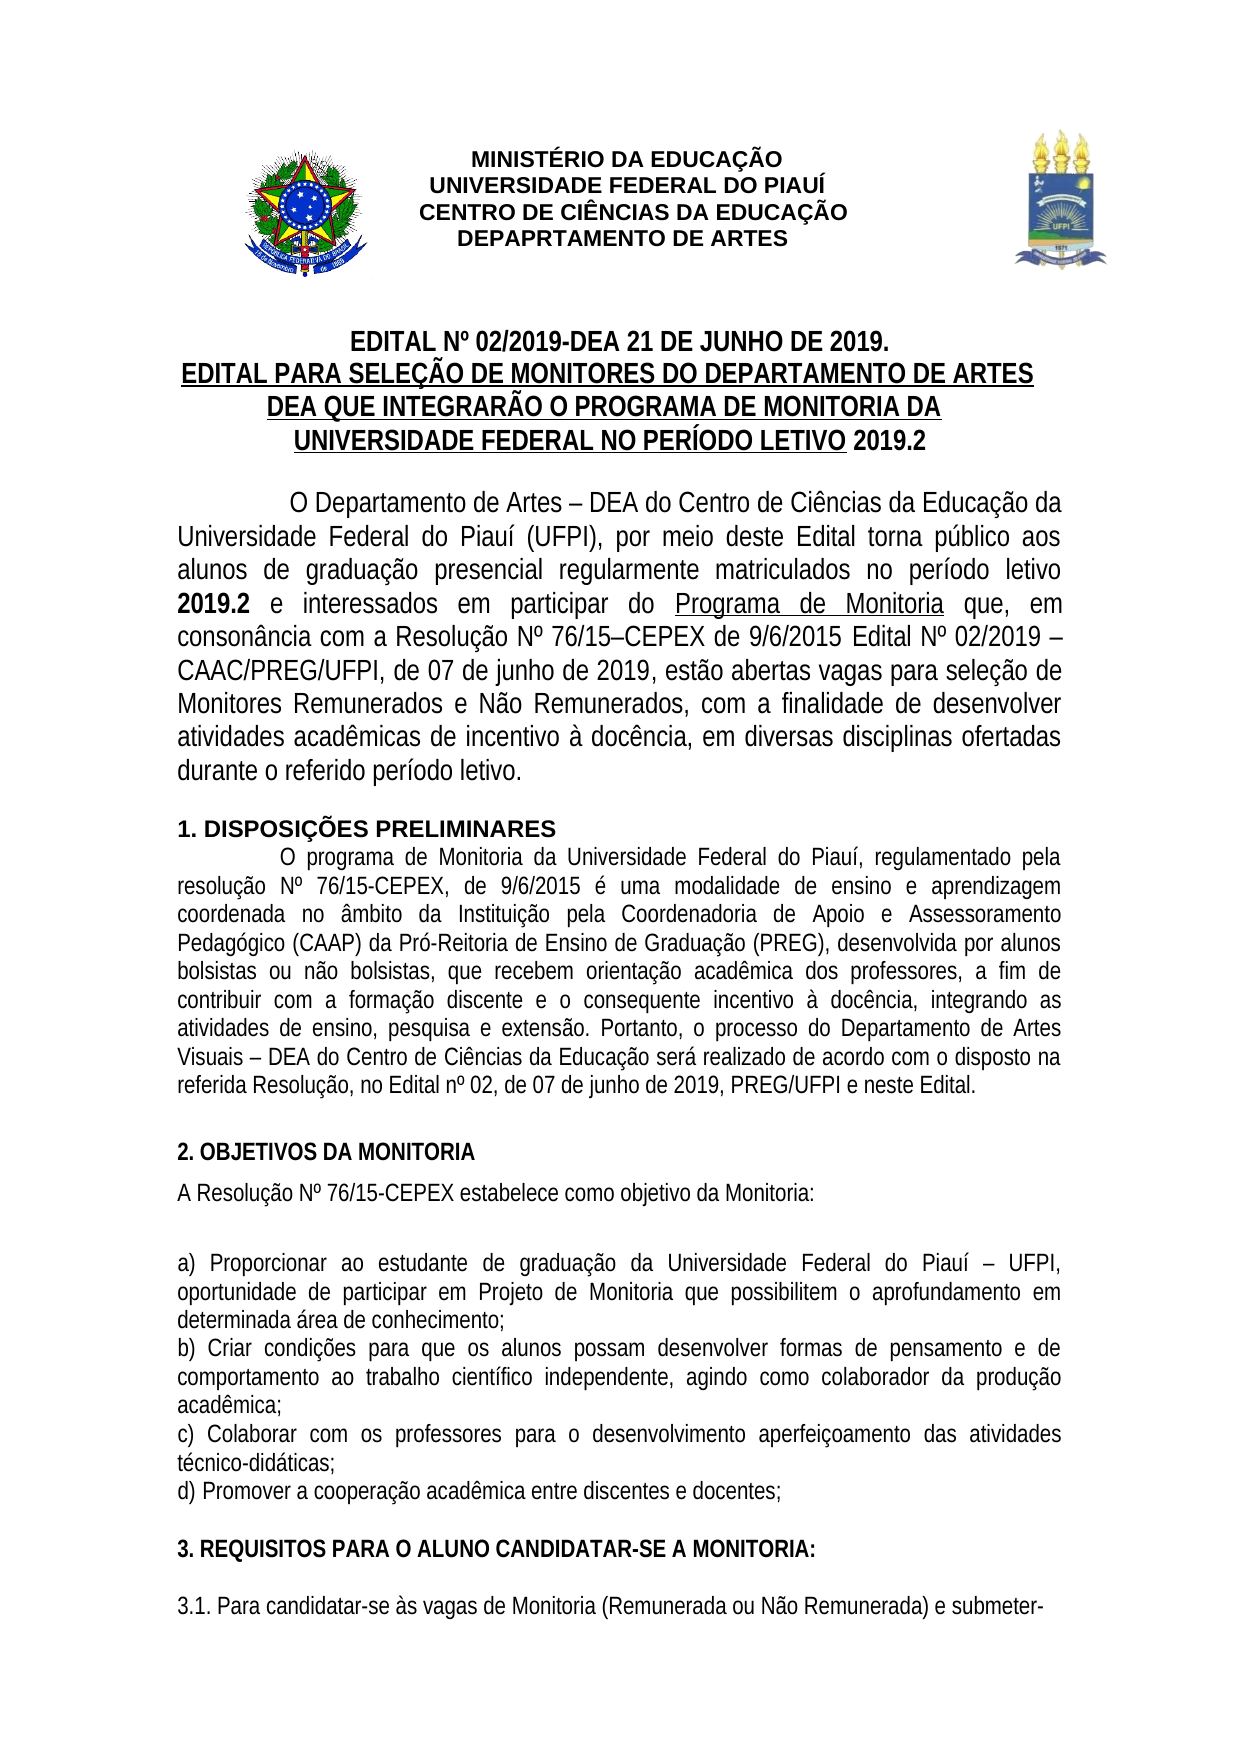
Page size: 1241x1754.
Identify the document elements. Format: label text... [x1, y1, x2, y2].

text CENTRO DE CIÊNCIAS DA EDUCAÇÃO [406, 199, 1063, 225]
list Criar condições para que os alunos possam desenvolver formas de pensamento e de comportamento ao trabalho científico independente, agindo como colaborador da produção acadêmica; [177, 1334, 1063, 1419]
text O Departamento de Artes – DEA do Centro de Ciências da Educação da Universidade Federal do Piauí (UFPI), por meio deste Edital torna público aos alunos de graduação presencial regularmente matriculados no período letivo 2019.2 e interessados em participar do Programa de Monitoria que, em consonância com a Resolução Nº 76/15–CEPEX de 9/6/2015 Edital Nº 02/2019 – CAAC/PREG/UFPI, de 07 de junho de 2019, estão abertas vagas para seleção de Monitores Remunerados e Não Remunerados, com a finalidade de desenvolver atividades acadêmicas de incentivo à docência, em diversas disciplinas ofertadas durante o referido período letivo. [177, 486, 1063, 786]
text MINISTÉRIO DA EDUCAÇÃO [464, 147, 1063, 173]
text DEA QUE INTEGRARÃO O PROGRAMA DE MONITORIA DA [267, 390, 1063, 423]
list Proporcionar ao estudante de graduação da Universidade Federal do Piauí – UFPI, oportunidade de participar em Projeto de Monitoria que possibilitem o aprofundamento em determinada área de conhecimento; [177, 1248, 1063, 1333]
text UNIVERSIDADE FEDERAL DO PIAUÍ [423, 173, 1063, 199]
text 3.1. Para candidatar-se às vagas de Monitoria (Remunerada ou Não Remunerada) e submeter- [177, 1591, 1063, 1620]
list Promover a cooperação acadêmica entre discentes e docentes; [177, 1476, 1063, 1505]
text O programa de Monitoria da Universidade Federal do Piauí, regulamentado pela resolução Nº 76/15-CEPEX, de 9/6/2015 é uma modalidade de ensino e aprendizagem coordenada no âmbito da Instituição pela Coordenadoria de Apoio e Assessoramento Pedagógico (CAAP) da Pró-Reitoria de Ensino de Graduação (PREG), desenvolvida por alunos bolsistas ou não bolsistas, que recebem orientação acadêmica dos professores, a fim de contribuir com a formação discente e o consequente incentivo à docência, integrando as atividades de ensino, pesquisa e extensão. Portanto, o processo do Departamento de Artes Visuais – DEA do Centro de Ciências da Educação será realizado de acordo com o disposto na referida Resolução, no Edital nº 02, de 07 de junho de 2019, PREG/UFPI e neste Edital. [177, 843, 1063, 1099]
text 3. REQUISITOS PARA O ALUNO CANDIDATAR-SE A MONITORIA: [177, 1534, 1063, 1562]
text 1. DISPOSIÇÕES PRELIMINARES [177, 815, 1063, 843]
picture [1005, 116, 1113, 279]
picture [240, 146, 373, 279]
list Colaborar com os professores para o desenvolvimento aperfeiçoamento das atividades técnico-didáticas; [177, 1419, 1063, 1476]
text EDITAL PARA SELEÇÃO DE MONITORES DO DEPARTAMENTO DE ARTES [181, 357, 1063, 390]
text 2. OBJETIVOS DA MONITORIA [177, 1137, 1063, 1166]
text EDITAL Nº 02/2019-DEA 21 DE JUNHO DE 2019. [177, 328, 1063, 357]
text DEPAPRTAMENTO DE ARTES [406, 225, 1063, 251]
text A Resolução Nº 76/15-CEPEX estabelece como objetivo da Monitoria: [177, 1178, 1063, 1207]
text UNIVERSIDADE FEDERAL NO PERÍODO LETIVO 2019.2 [294, 424, 1063, 457]
